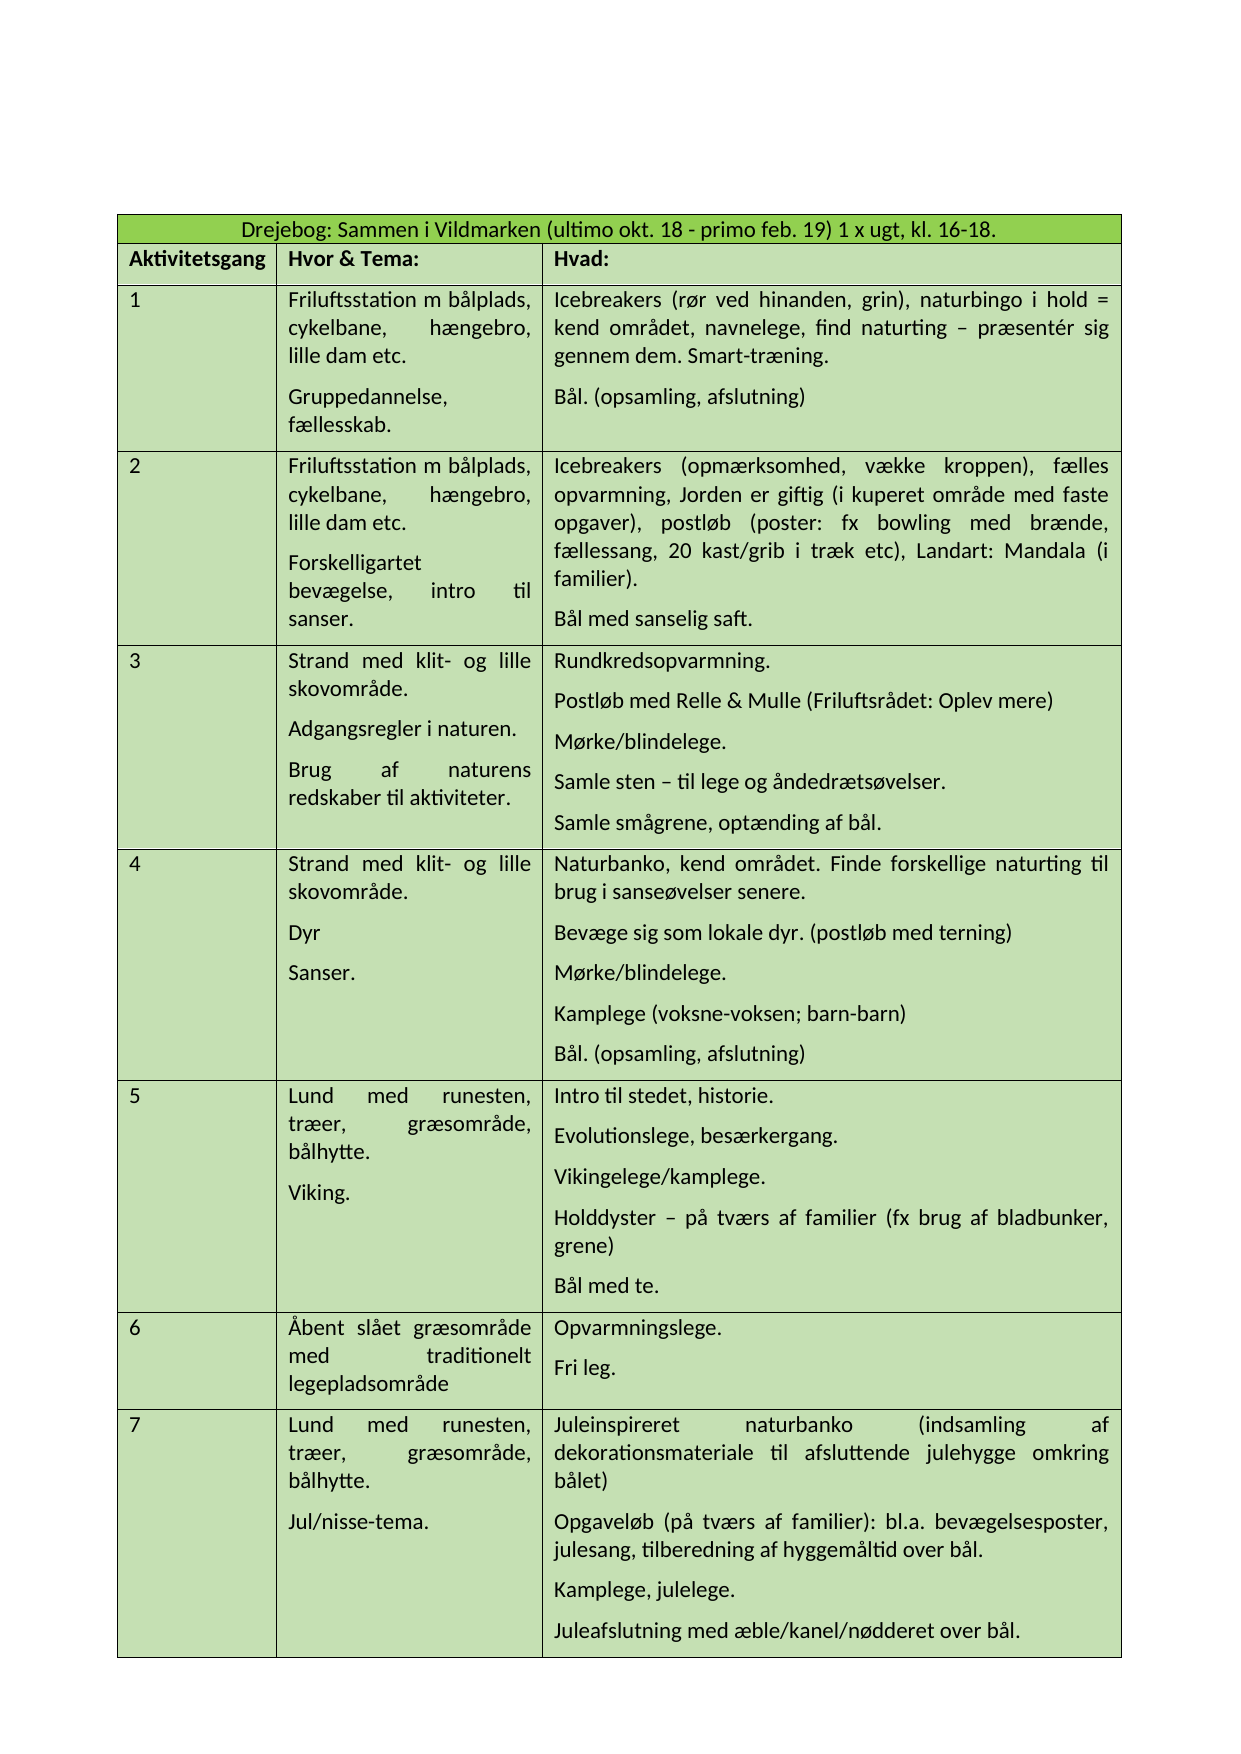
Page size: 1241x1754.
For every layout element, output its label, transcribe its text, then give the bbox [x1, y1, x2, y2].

table_cell 7 [118, 1410, 276, 1657]
table_cell 1 [118, 286, 276, 451]
table_cell Opvarmningslege. Fri leg. [543, 1313, 1121, 1409]
table_cell Åbent slået græsområde med traditionelt legepladsområde [277, 1313, 542, 1409]
table_cell Aktivitetsgang [118, 244, 276, 284]
table_cell Icebreakers (opmærksomhed, vække kroppen), fælles opvarmning, Jorden er giftig (i kuperet område med faste opgaver), postløb (poster: fx bowling med brænde, fællessang, 20 kast/grib i træk etc), Landart: Mandala (i familier). Bål med sanselig saft. [543, 452, 1121, 645]
table_cell Strand med klit- og lille skovområde. Dyr Sanser. [277, 850, 542, 1080]
table_cell Lund med runesten, træer, græsområde, bålhytte. Jul/nisse-tema. [277, 1410, 542, 1657]
table_cell Friluftsstation m bålplads, cykelbane, hængebro, lille dam etc. Forskelligartet bevægelse, intro til sanser. [277, 452, 542, 645]
table_cell 2 [118, 452, 276, 645]
table_cell Lund med runesten, træer, græsområde, bålhytte. Viking. [277, 1081, 542, 1312]
table_header Drejebog: Sammen i Vildmarken (ultimo okt. 18 - primo feb. 19) 1 x ugt, kl. 16-18. [118, 215, 1121, 243]
table_cell 6 [118, 1313, 276, 1409]
table_cell Hvad: [543, 244, 1121, 284]
table_cell Naturbanko, kend området. Finde forskellige naturting til brug i sanseøvelser senere. Bevæge sig som lokale dyr. (postløb med terning) Mørke/blindelege. Kamplege (voksne-voksen; barn-barn) Bål. (opsamling, afslutning) [543, 850, 1121, 1080]
table_cell 4 [118, 850, 276, 1080]
table_cell Hvor & Tema: [277, 244, 542, 284]
table_cell Intro til stedet, historie. Evolutionslege, besærkergang. Vikingelege/kamplege. Holddyster – på tværs af familier (fx brug af bladbunker, grene) Bål med te. [543, 1081, 1121, 1312]
table_cell Friluftsstation m bålplads, cykelbane, hængebro, lille dam etc. Gruppedannelse, fællesskab. [277, 286, 542, 451]
table_cell Strand med klit- og lille skovområde. Adgangsregler i naturen. Brug af naturens redskaber til aktiviteter. [277, 646, 542, 848]
table_cell Juleinspireret naturbanko (indsamling af dekorationsmateriale til afsluttende julehygge omkring bålet) Opgaveløb (på tværs af familier): bl.a. bevægelsesposter, julesang, tilberedning af hyggemåltid over bål. Kamplege, julelege. Juleafslutning med æble/kanel/nødderet over bål. [543, 1410, 1121, 1657]
table_cell Icebreakers (rør ved hinanden, grin), naturbingo i hold = kend området, navnelege, find naturting – præsentér sig gennem dem. Smart-træning. Bål. (opsamling, afslutning) [543, 286, 1121, 451]
table_cell 5 [118, 1081, 276, 1312]
table_cell Rundkredsopvarmning. Postløb med Relle & Mulle (Friluftsrådet: Oplev mere) Mørke/blindelege. Samle sten – til lege og åndedrætsøvelser. Samle smågrene, optænding af bål. [543, 646, 1121, 848]
table_cell 3 [118, 646, 276, 848]
